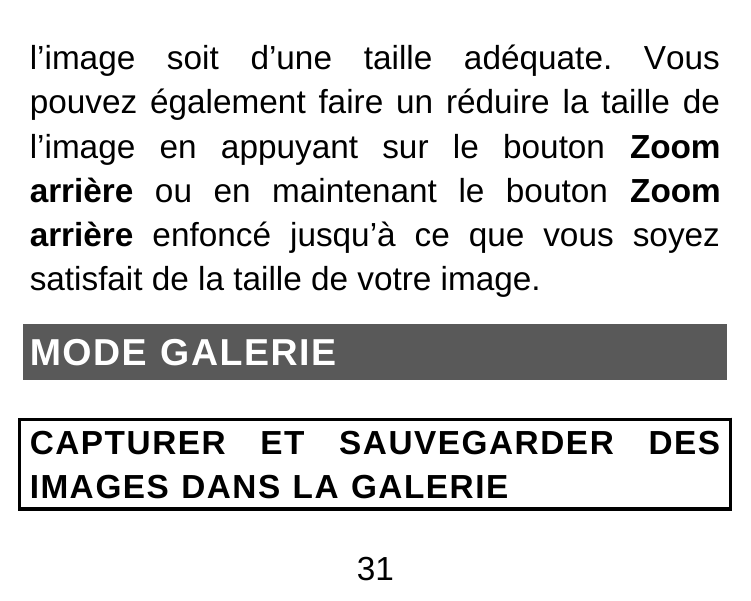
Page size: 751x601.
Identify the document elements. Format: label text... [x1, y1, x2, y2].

subtitle Mode galerie [30, 331, 721, 374]
subtitle Capturer et sauvegarder des images dans la Galerie [21, 421, 729, 507]
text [29, 38, 721, 298]
